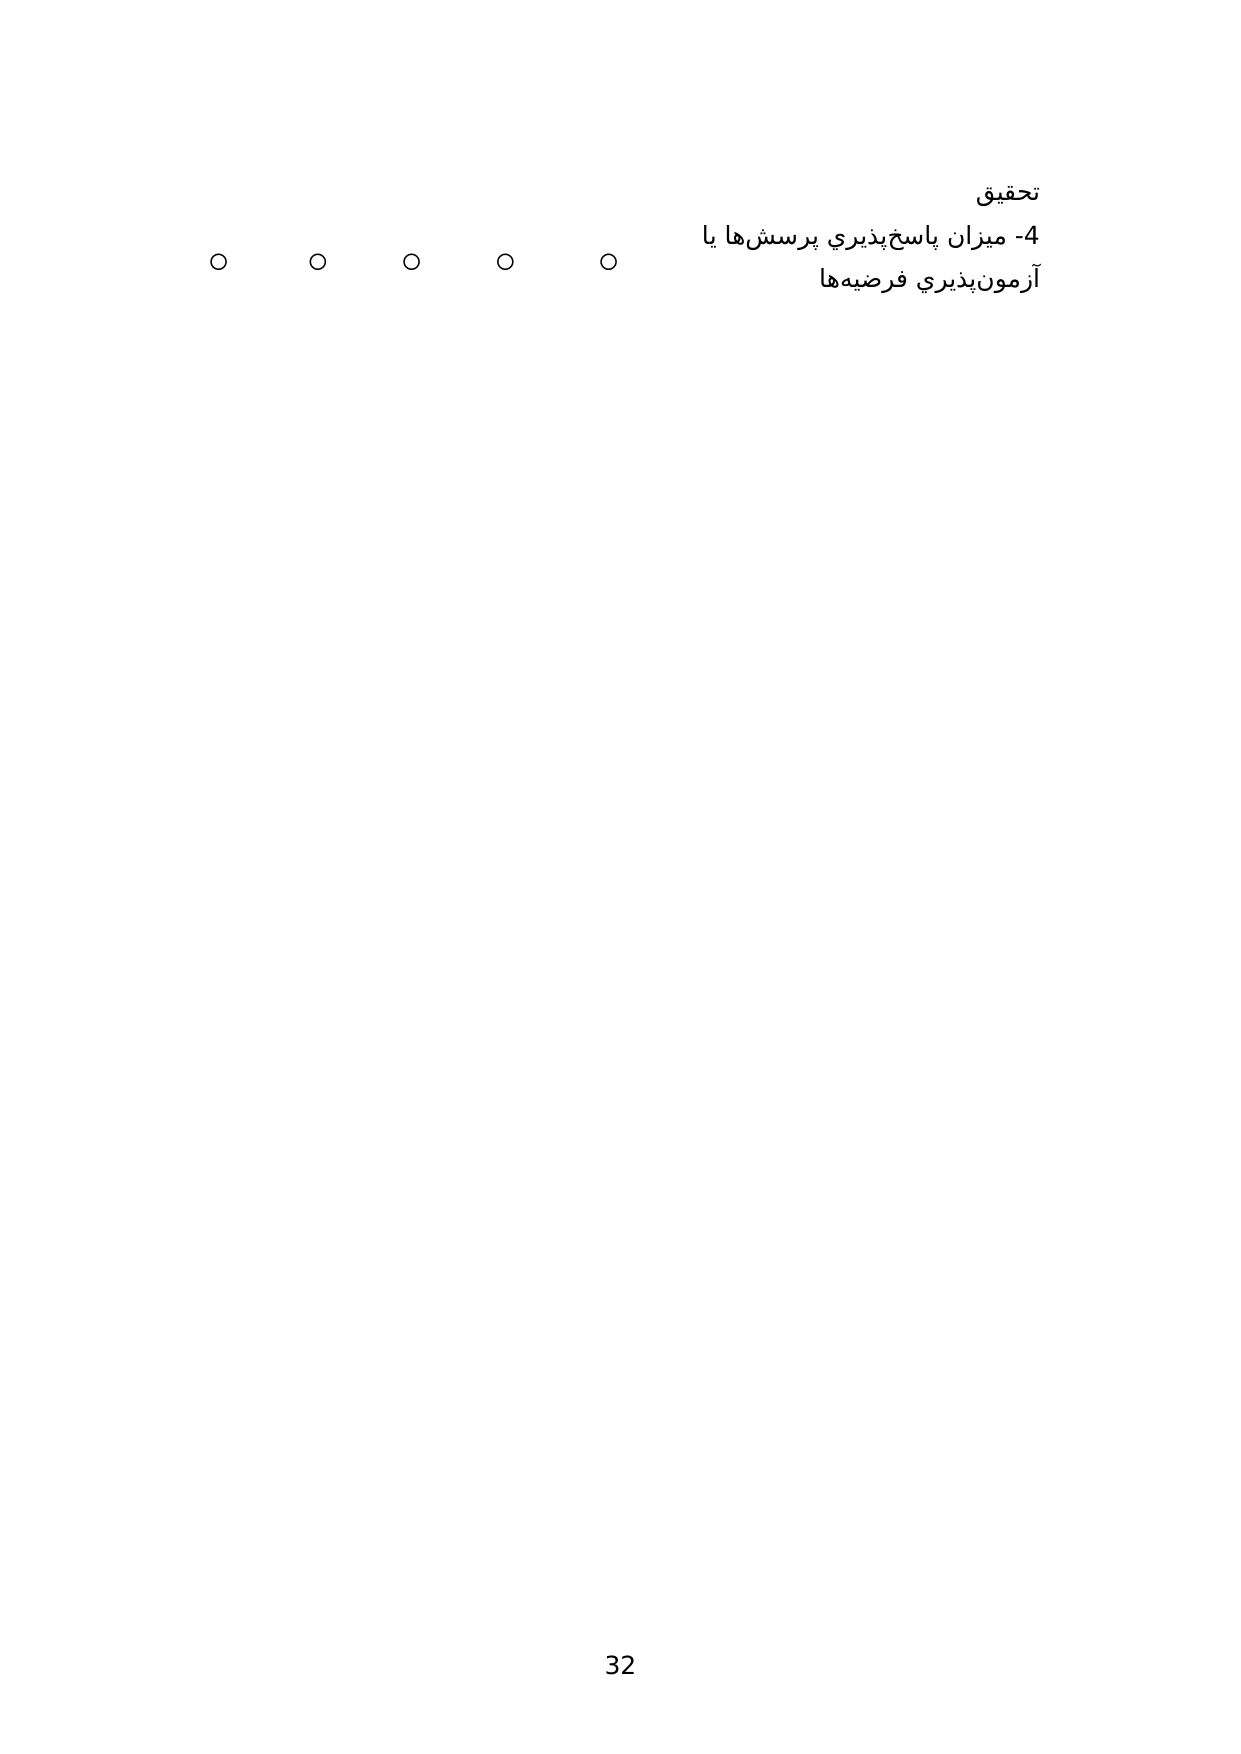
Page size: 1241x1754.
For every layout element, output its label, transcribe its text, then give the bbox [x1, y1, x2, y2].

table_cell ○ ○ ○ ○ [552, 177, 665, 308]
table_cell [665, 177, 1074, 308]
table_cell ○ ○ ○ ○ [166, 177, 271, 308]
table_cell ○ ○ ○ ○ [459, 177, 552, 308]
table_cell ○ ○ ○ ○ [271, 177, 365, 308]
table_cell ○ ○ ○ ○ [365, 177, 458, 308]
